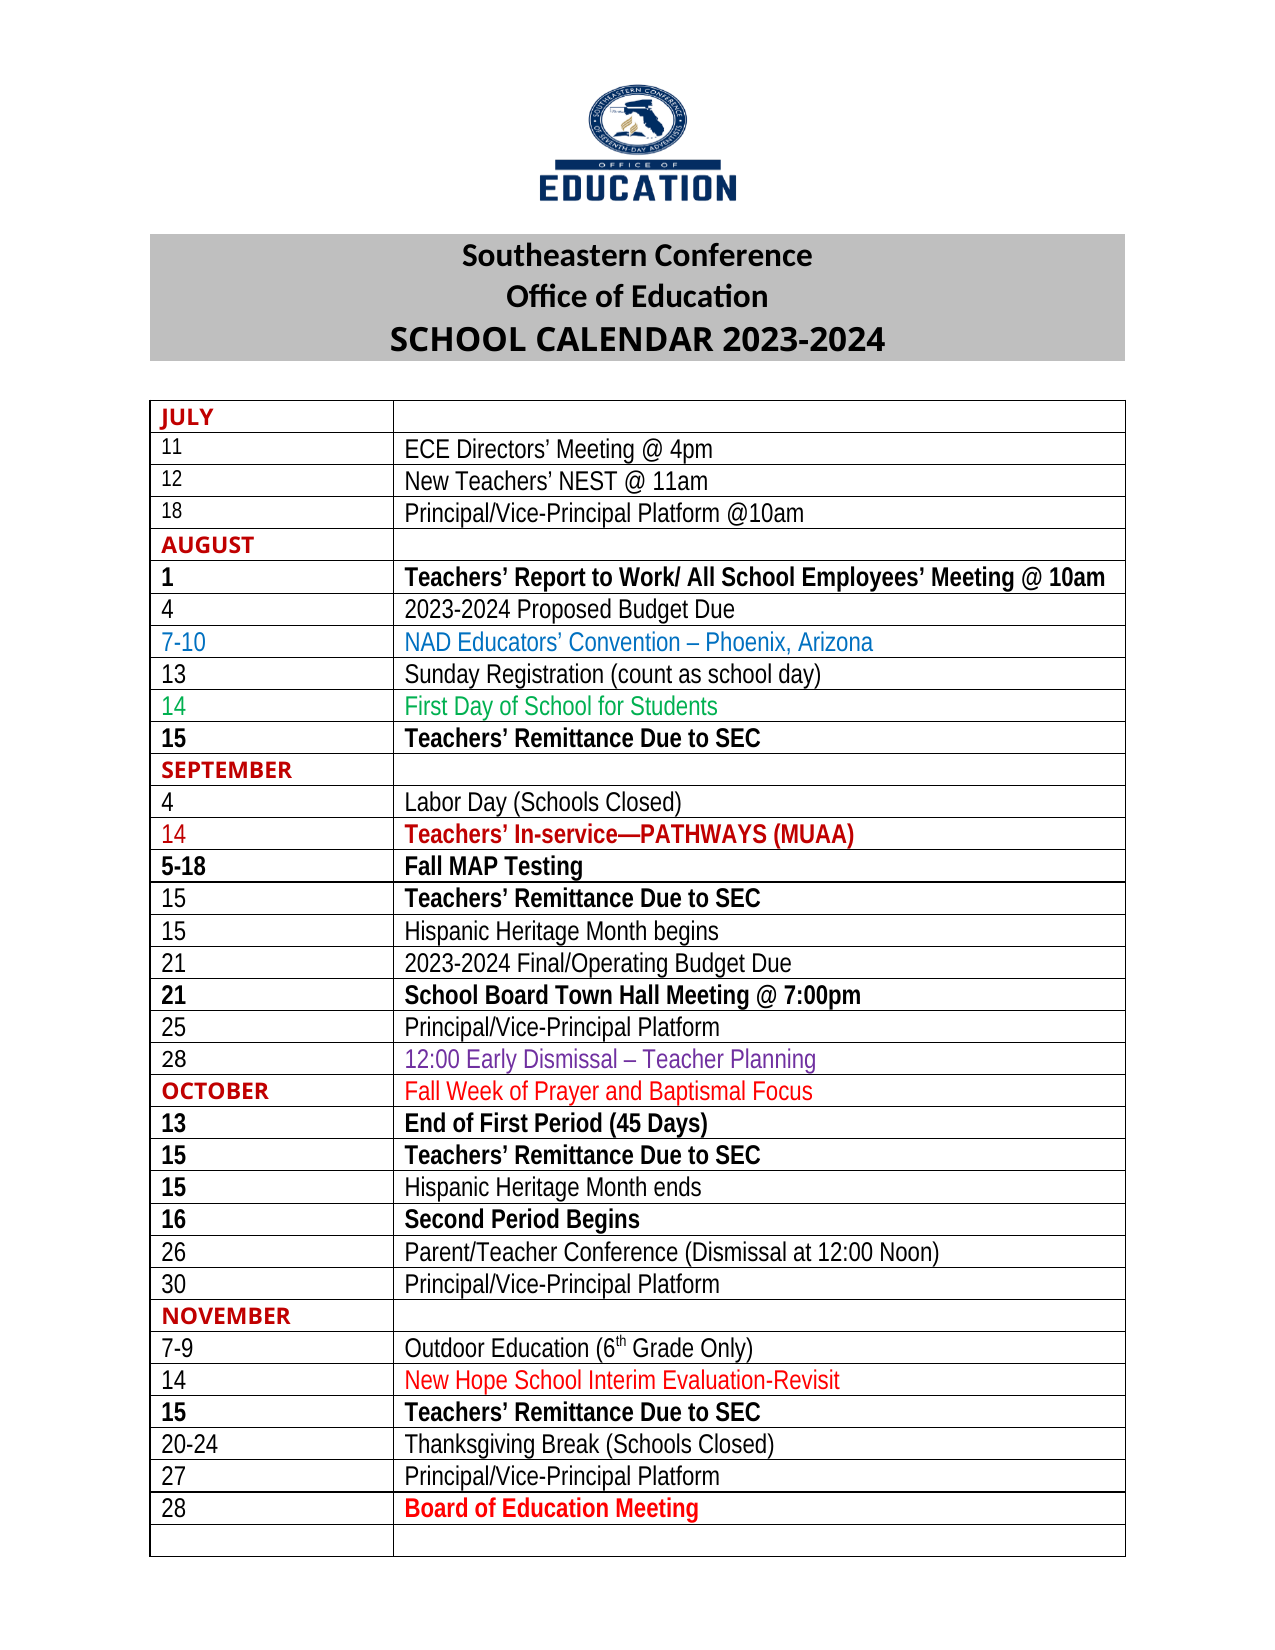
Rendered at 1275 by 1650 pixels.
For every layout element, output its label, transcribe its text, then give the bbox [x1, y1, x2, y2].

table_cell Principal/Vice-Principal Platform [394, 1011, 1125, 1042]
table_cell 25 [151, 1011, 393, 1042]
table_cell [394, 754, 1125, 785]
table_cell 21 [151, 947, 393, 978]
table_cell Principal/Vice-Principal Platform [394, 1460, 1125, 1491]
table_cell 30 [151, 1268, 393, 1299]
table_cell Hispanic Heritage Month begins [394, 915, 1125, 946]
table_header [394, 401, 1125, 432]
table_cell 13 [151, 1107, 393, 1138]
table_cell 16 [151, 1204, 393, 1234]
table_cell 28 [151, 1043, 393, 1074]
table_cell First Day of School for Students [394, 690, 1125, 721]
table_cell 18 [151, 497, 393, 528]
table_cell 7-10 [151, 626, 393, 657]
table_cell NAD Educators’ Convention – Phoenix, Arizona [394, 626, 1125, 657]
table_cell Teachers’ In-service—PATHWAYS (MUAA) [394, 818, 1125, 849]
table_cell Labor Day (Schools Closed) [394, 786, 1125, 817]
table_cell 7-9 [151, 1332, 393, 1363]
text SCHOOL CALENDAR 2023-2024 [150, 316, 1125, 361]
table_cell Hispanic Heritage Month ends [394, 1171, 1125, 1202]
table_cell 26 [151, 1236, 393, 1267]
table_cell SEPTEMBER [151, 754, 393, 785]
table_cell 2023-2024 Proposed Budget Due [394, 594, 1125, 624]
table_cell Second Period Begins [394, 1204, 1125, 1234]
table_cell 15 [151, 1171, 393, 1202]
table_cell 13 [151, 658, 393, 689]
table_header JULY [151, 401, 393, 432]
table_cell DECEMBER [151, 1525, 393, 1556]
table_cell 12 [151, 465, 393, 496]
table_cell Parent/Teacher Conference (Dismissal at 12:00 Noon) [394, 1236, 1125, 1267]
table_cell 27 [151, 1460, 393, 1491]
table_cell 14 [151, 818, 393, 849]
table_cell Outdoor Education (6th Grade Only) [394, 1332, 1125, 1363]
table_cell Teachers’ Remittance Due to SEC [394, 1139, 1125, 1170]
table_cell Teachers’ Remittance Due to SEC [394, 1396, 1125, 1427]
table_cell Fall MAP Testing [394, 850, 1125, 881]
table_cell 15 [151, 722, 393, 753]
table_cell End of First Period (45 Days) [394, 1107, 1125, 1138]
table_cell Principal/Vice-Principal Platform [394, 1268, 1125, 1299]
table_cell School Board Town Hall Meeting @ 7:00pm [394, 979, 1125, 1010]
table_cell 15 [151, 1396, 393, 1427]
table_cell Thanksgiving Break (Schools Closed) [394, 1428, 1125, 1459]
text Office of Education [150, 275, 1125, 316]
table_cell NOVEMBER [151, 1300, 393, 1331]
table_cell 11 [151, 433, 393, 464]
table_cell New Teachers’ NEST @ 11am [394, 465, 1125, 496]
table_cell Principal/Vice-Principal Platform @10am [394, 497, 1125, 528]
table_cell 15 [151, 1139, 393, 1170]
table_cell 1 [151, 561, 393, 592]
table_cell AUGUST [151, 529, 393, 560]
table_cell 12:00 Early Dismissal – Teacher Planning [394, 1043, 1125, 1074]
table_cell OCTOBER [151, 1075, 393, 1106]
table_cell 15 [151, 915, 393, 946]
table_cell 5-18 [151, 850, 393, 881]
table_cell Sunday Registration (count as school day) [394, 658, 1125, 689]
table_cell Teachers’ Remittance Due to SEC [394, 722, 1125, 753]
table_cell [394, 1300, 1125, 1331]
table_cell Teachers’ Remittance Due to SEC [394, 883, 1125, 913]
table_cell [394, 1525, 1125, 1556]
table_cell Fall Week of Prayer and Baptismal Focus [394, 1075, 1125, 1106]
table_cell Teachers’ Report to Work/ All School Employees’ Meeting @ 10am [394, 561, 1125, 592]
table_cell 14 [151, 1364, 393, 1395]
table_cell [394, 529, 1125, 560]
picture [524, 75, 751, 235]
table_cell Board of Education Meeting [394, 1493, 1125, 1523]
table_cell 28 [151, 1493, 393, 1523]
table_cell 14 [151, 690, 393, 721]
text Southeastern Conference [150, 234, 1125, 275]
table_cell ECE Directors’ Meeting @ 4pm [394, 433, 1125, 464]
table_cell 4 [151, 786, 393, 817]
table_cell 21 [151, 979, 393, 1010]
table_cell 4 [151, 594, 393, 624]
table_cell New Hope School Interim Evaluation-Revisit [394, 1364, 1125, 1395]
table_cell 2023-2024 Final/Operating Budget Due [394, 947, 1125, 978]
table_cell 20-24 [151, 1428, 393, 1459]
table_cell 15 [151, 883, 393, 913]
